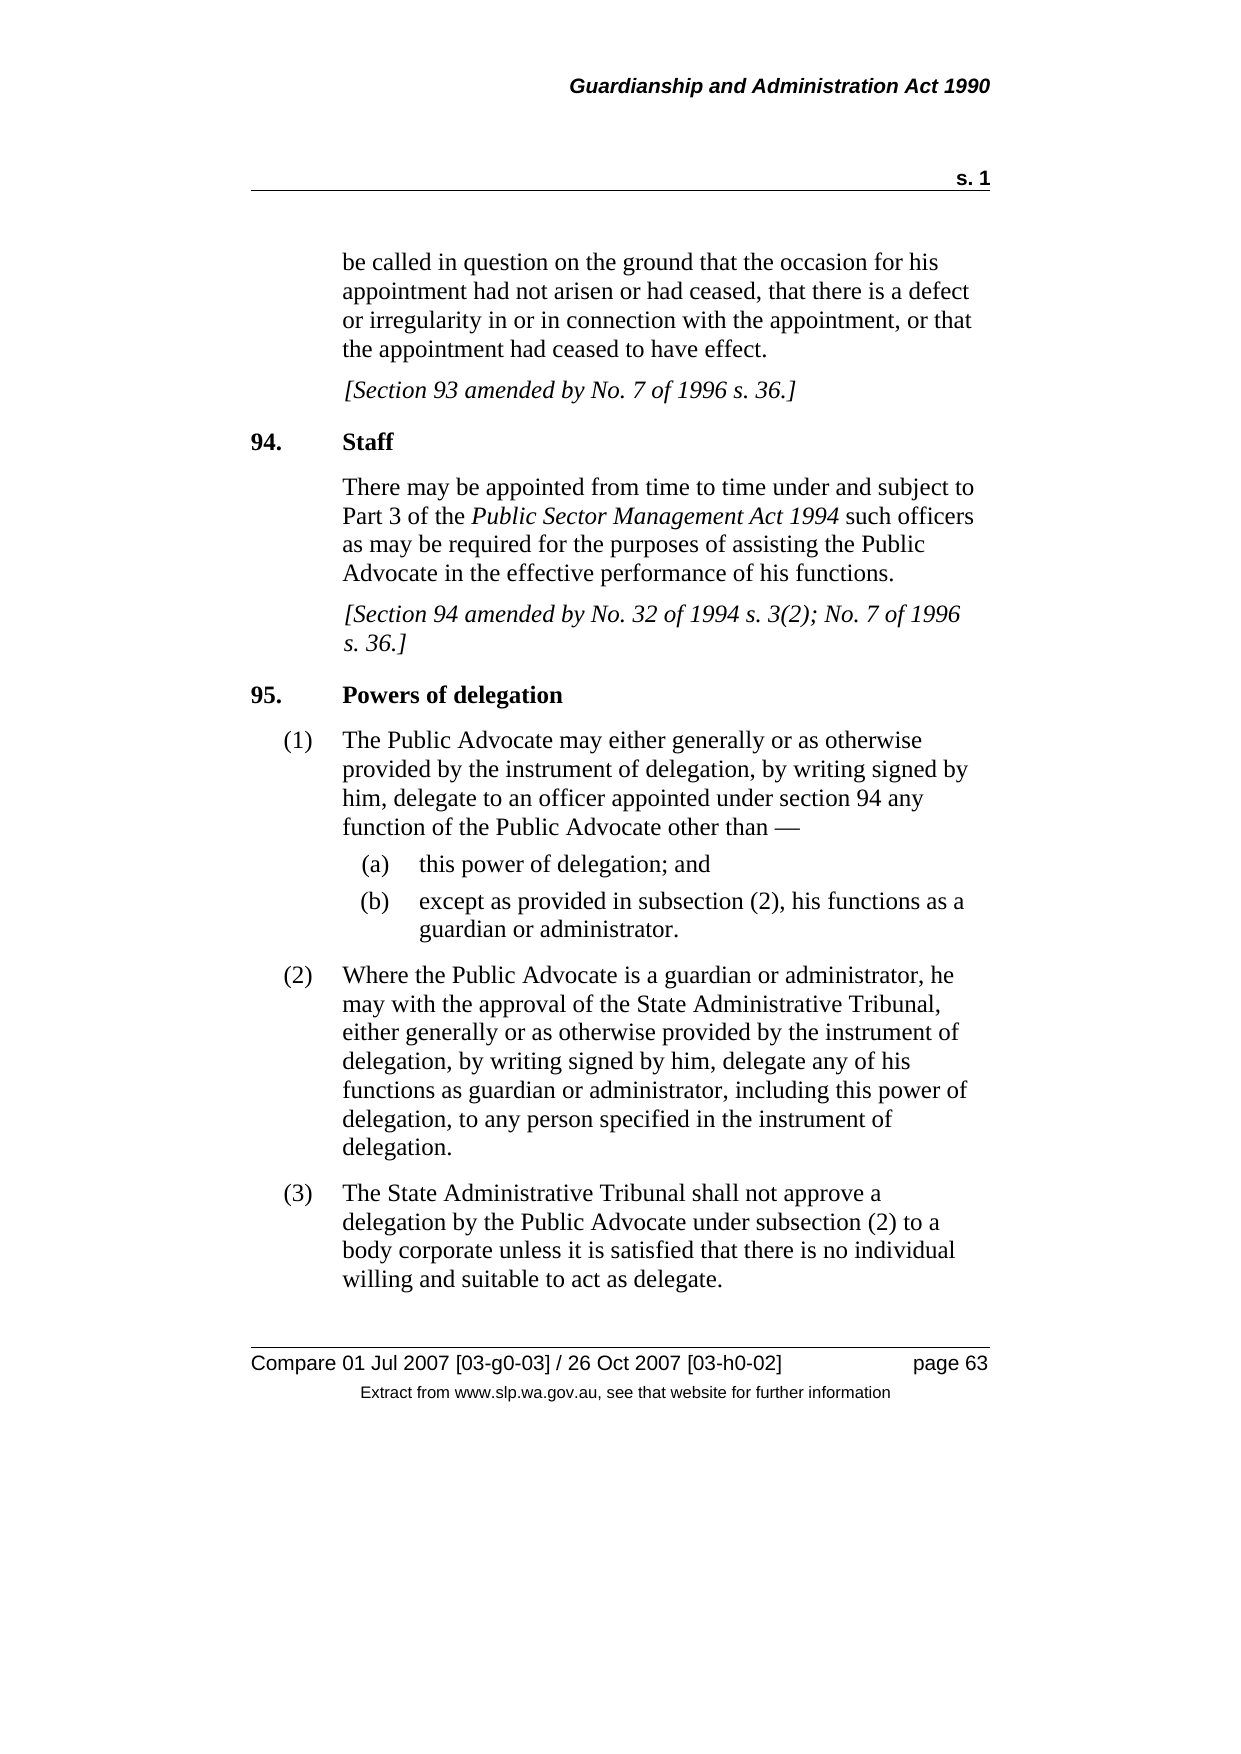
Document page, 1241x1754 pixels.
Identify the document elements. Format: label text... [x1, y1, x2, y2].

text [Section 94 amended by No. 32 of 1994 s. 3(2); No. 7 of 1996 s. 36.] [251, 599, 990, 657]
subtitle 95. Powers of delegation [251, 680, 990, 709]
subtitle 94. Staff [251, 427, 990, 455]
text (1) The Public Advocate may either generally or as otherwise provided by the instrument of delegation, by writing signed by him, delegate to an officer appointed under section 94 any function of the Public Advocate other than — [251, 725, 990, 840]
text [251, 247, 990, 362]
text (3) The State Administrative Tribunal shall not approve a delegation by the Public Advocate under subsection (2) to a body corporate unless it is satisfied that there is no individual willing and suitable to act as delegate. [251, 1178, 990, 1293]
text There may be appointed from time to time under and subject to Part 3 of the Public Sector Management Act 1994 such officers as may be required for the purposes of assisting the Public Advocate in the effective performance of his functions. [251, 472, 990, 587]
text (b) except as provided in subsection (2), his functions as a guardian or administrator. [251, 886, 990, 943]
text (2) Where the Public Advocate is a guardian or administrator, he may with the approval of the State Administrative Tribunal, either generally or as otherwise provided by the instrument of delegation, by writing signed by him, delegate any of his functions as guardian or administrator, including this power of delegation, to any person specified in the instrument of delegation. [251, 960, 990, 1161]
text [Section 93 amended by No. 7 of 1996 s. 36.] [251, 375, 990, 404]
text (a) this power of delegation; and [251, 849, 990, 877]
